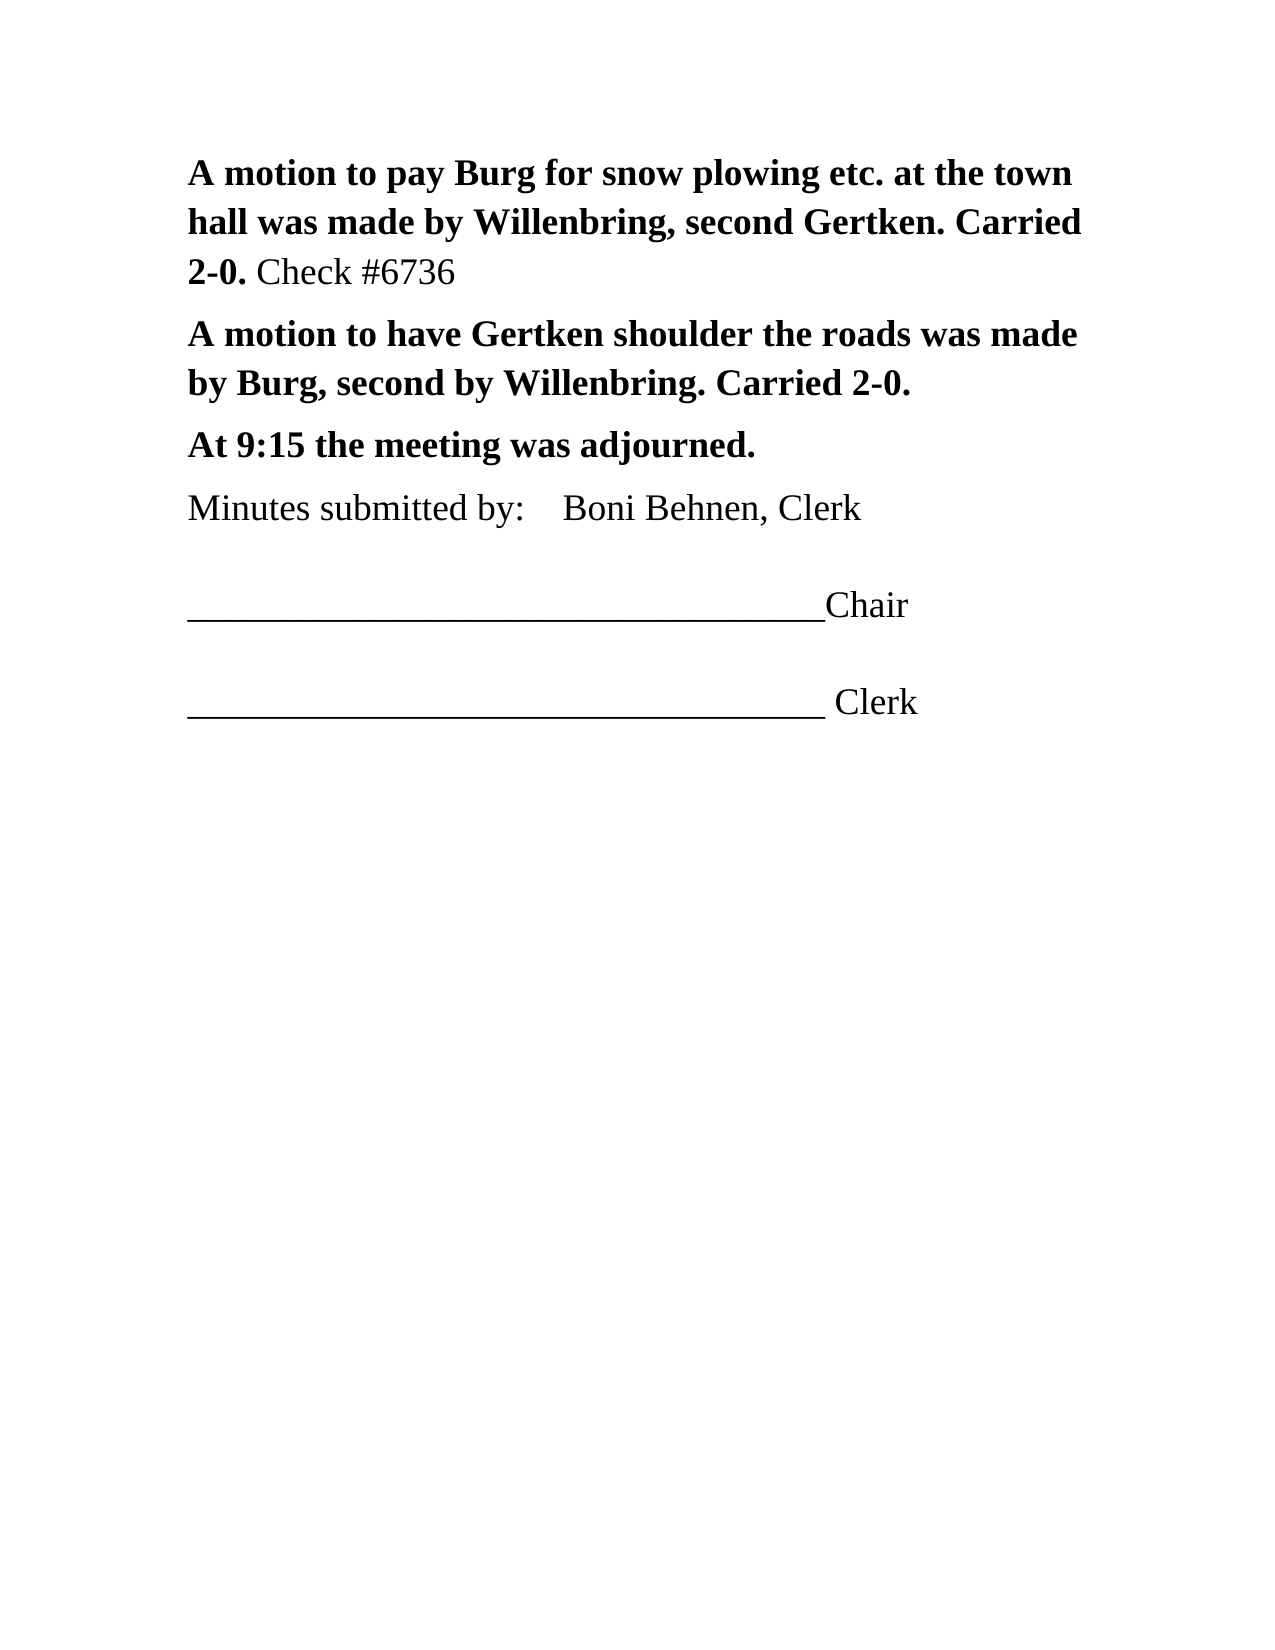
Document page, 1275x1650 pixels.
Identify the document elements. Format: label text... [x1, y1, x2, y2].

text __________________________________Chair [187, 547, 1087, 625]
text Minutes submitted by: Boni Behnen, Clerk [187, 485, 1087, 528]
text At 9:15 the meeting was adjourned. [187, 423, 1087, 466]
text A motion to have Gertken shoulder the roads was made by Burg, second by Willenbring. Carried 2-0. [187, 311, 1087, 404]
text A motion to pay Burg for snow plowing etc. at the town hall was made by Willenbring, second Gertken. Carried 2-0. Check #6736 [187, 150, 1087, 292]
text __________________________________ Clerk [187, 644, 1087, 723]
